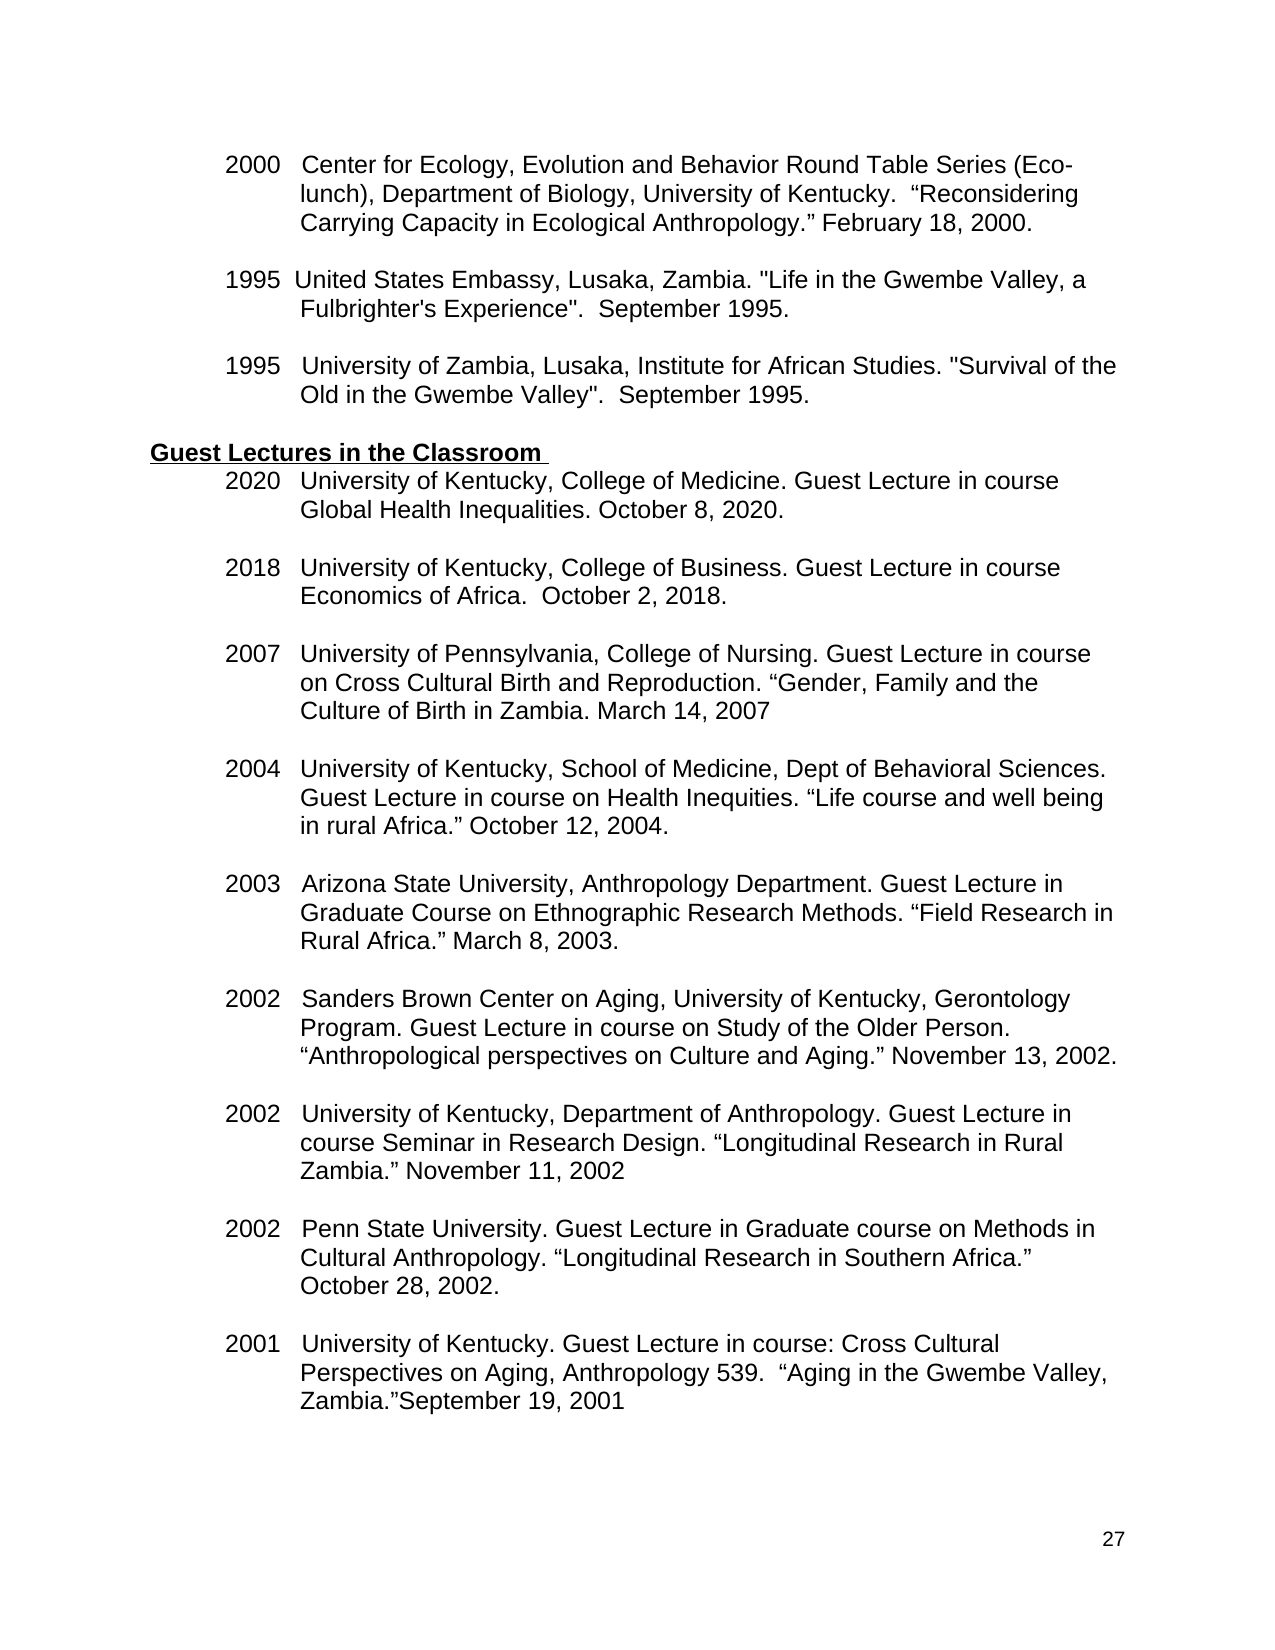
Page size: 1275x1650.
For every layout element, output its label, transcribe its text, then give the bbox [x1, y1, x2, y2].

text 1995 Embassy, . "Life in the Gwembe Valley, a Fulbrighter's Experience". September 1995. [225, 265, 1125, 322]
text 2004 of , , Dept of Behavioral Sciences. Guest Lecture in course on Health Inequities. “Life course and well being in rural Africa.” . [225, 754, 1125, 840]
text 2007 of , . Guest Lecture in course on Cross Cultural Birth and Reproduction. “Gender, Family and the Culture of Birth in Zambia. [225, 639, 1125, 725]
text 2002 Sanders Brown Center on Aging, University of Kentucky, Gerontology Program. Guest Lecture in course on Study of the Older Person. “Anthropological perspectives on Culture and Aging.” . [225, 984, 1125, 1070]
text Guest Lectures in the Classroom [150, 437, 1125, 466]
text 1995 of , , Institute for African Studies. "Survival of the Old in the Gwembe Valley". September 1995. [225, 351, 1125, 409]
text 2000 Center for Ecology, Evolution and Behavior Round Table Series (Eco-lunch), Department of Biology, . “Reconsidering Carrying Capacity in Ecological Anthropology.” . [225, 150, 1125, 236]
text 2002 Penn State University. Guest Lecture in Graduate course on Methods in Cultural Anthropology. “Longitudinal Research in Southern Africa.” . [225, 1214, 1125, 1300]
text 2003 Arizona State University, Anthropology Department. Guest Lecture in Graduate Course on Ethnographic Research Methods. “Field Research in Rural Africa.” . [225, 869, 1125, 955]
text 2018 University of Kentucky, College of Business. Guest Lecture in course Economics of Africa. October 2, 2018. [225, 552, 1125, 610]
text 2001 . Guest Lecture in course: Cross Cultural Perspectives on Aging, Anthropology 539. “Aging in the Gwembe Valley, Zambia.” [225, 1329, 1125, 1415]
text 2020 University of Kentucky, College of Medicine. Guest Lecture in course Global Health Inequalities. October 8, 2020. [225, 466, 1125, 524]
text 2002 , Department of Anthropology. Guest Lecture in course Seminar in Research Design. “Longitudinal Research in Rural Zambia.” [225, 1099, 1125, 1185]
